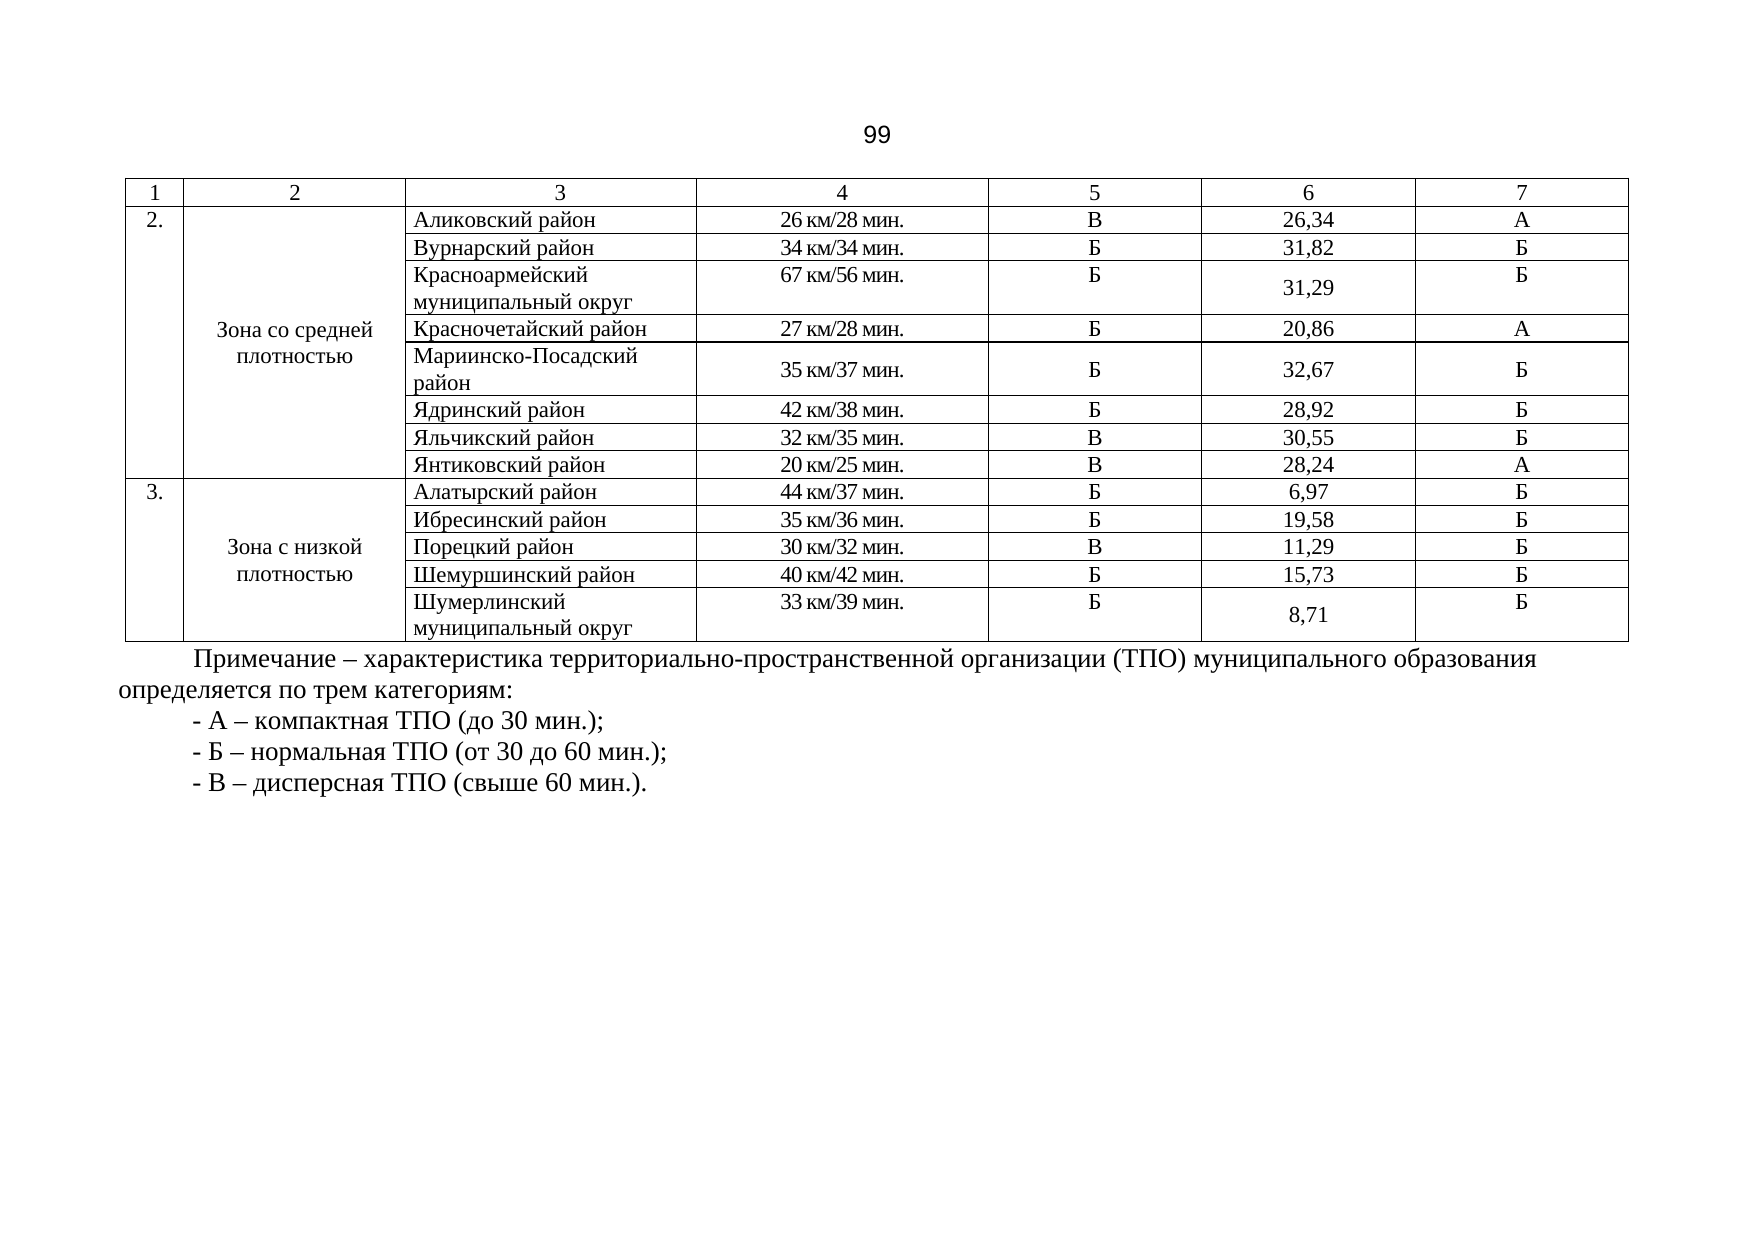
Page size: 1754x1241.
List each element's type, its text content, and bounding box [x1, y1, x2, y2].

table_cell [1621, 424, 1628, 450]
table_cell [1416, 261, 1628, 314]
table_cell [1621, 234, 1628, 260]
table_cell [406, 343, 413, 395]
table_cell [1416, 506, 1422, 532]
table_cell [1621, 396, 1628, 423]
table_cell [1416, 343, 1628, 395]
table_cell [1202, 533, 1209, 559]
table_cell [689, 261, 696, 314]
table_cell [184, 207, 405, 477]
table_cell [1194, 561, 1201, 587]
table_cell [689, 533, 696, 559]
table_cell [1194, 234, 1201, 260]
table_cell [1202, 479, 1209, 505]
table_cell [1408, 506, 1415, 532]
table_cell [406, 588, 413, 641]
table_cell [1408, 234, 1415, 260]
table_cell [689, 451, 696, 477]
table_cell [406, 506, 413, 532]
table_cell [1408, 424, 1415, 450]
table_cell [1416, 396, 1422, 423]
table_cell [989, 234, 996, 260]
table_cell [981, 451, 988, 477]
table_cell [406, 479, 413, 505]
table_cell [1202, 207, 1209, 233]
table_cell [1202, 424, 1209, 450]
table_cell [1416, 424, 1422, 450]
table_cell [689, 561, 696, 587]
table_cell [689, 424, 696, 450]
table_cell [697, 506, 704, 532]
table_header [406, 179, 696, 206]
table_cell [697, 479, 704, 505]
text - А – компактная ТПО (до 30 мин.); [118, 704, 1636, 735]
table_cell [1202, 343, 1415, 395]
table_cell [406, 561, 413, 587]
text - В – дисперсная ТПО (свыше 60 мин.). [118, 766, 1636, 797]
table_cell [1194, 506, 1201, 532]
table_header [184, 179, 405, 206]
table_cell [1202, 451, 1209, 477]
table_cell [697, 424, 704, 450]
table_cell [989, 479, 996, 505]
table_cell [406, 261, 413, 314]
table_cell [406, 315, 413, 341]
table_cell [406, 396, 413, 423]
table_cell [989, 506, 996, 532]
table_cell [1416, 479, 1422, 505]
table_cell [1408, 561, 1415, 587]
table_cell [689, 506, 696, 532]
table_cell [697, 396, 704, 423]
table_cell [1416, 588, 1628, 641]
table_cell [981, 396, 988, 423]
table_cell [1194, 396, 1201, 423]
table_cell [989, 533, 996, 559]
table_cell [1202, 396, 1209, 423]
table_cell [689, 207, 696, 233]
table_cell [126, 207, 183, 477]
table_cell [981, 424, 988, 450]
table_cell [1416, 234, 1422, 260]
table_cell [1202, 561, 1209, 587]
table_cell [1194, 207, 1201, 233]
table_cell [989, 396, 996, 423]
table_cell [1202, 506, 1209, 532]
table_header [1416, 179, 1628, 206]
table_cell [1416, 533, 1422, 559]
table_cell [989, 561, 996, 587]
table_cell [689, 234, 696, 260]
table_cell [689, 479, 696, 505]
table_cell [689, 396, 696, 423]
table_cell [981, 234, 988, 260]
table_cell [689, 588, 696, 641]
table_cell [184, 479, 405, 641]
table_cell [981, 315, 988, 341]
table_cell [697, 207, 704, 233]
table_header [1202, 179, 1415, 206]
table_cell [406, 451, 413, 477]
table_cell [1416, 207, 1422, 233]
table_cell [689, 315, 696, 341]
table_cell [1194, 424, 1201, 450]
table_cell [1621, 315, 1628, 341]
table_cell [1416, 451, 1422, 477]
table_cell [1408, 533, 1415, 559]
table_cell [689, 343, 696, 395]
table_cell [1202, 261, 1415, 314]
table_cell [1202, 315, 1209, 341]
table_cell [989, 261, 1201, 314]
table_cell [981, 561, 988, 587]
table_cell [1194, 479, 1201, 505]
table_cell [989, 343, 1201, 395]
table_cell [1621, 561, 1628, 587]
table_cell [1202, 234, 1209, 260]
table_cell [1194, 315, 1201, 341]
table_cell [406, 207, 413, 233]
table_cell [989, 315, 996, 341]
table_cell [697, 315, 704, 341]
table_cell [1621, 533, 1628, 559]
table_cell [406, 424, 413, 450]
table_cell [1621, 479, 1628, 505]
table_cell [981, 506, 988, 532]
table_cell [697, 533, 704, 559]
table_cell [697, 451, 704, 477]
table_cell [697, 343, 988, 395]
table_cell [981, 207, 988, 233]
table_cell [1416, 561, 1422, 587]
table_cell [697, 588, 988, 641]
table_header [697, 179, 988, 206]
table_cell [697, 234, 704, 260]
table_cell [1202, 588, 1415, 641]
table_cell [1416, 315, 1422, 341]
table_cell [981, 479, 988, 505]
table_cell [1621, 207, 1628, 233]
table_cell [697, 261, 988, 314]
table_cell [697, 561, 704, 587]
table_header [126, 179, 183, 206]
text Примечание – характеристика территориально-пространственной организации (ТПО) муниципального образования определяется по трем категориям: [118, 642, 1636, 704]
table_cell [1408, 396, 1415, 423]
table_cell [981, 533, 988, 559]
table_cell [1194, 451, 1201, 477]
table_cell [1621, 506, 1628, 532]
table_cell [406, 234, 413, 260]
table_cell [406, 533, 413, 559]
text - Б – нормальная ТПО (от 30 до 60 мин.); [118, 735, 1636, 766]
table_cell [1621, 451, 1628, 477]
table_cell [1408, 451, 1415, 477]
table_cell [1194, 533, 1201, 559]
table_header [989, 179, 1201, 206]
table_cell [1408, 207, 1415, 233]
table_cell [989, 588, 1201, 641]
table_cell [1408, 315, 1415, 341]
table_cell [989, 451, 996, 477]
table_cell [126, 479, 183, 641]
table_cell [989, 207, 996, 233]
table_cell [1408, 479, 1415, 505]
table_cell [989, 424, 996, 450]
